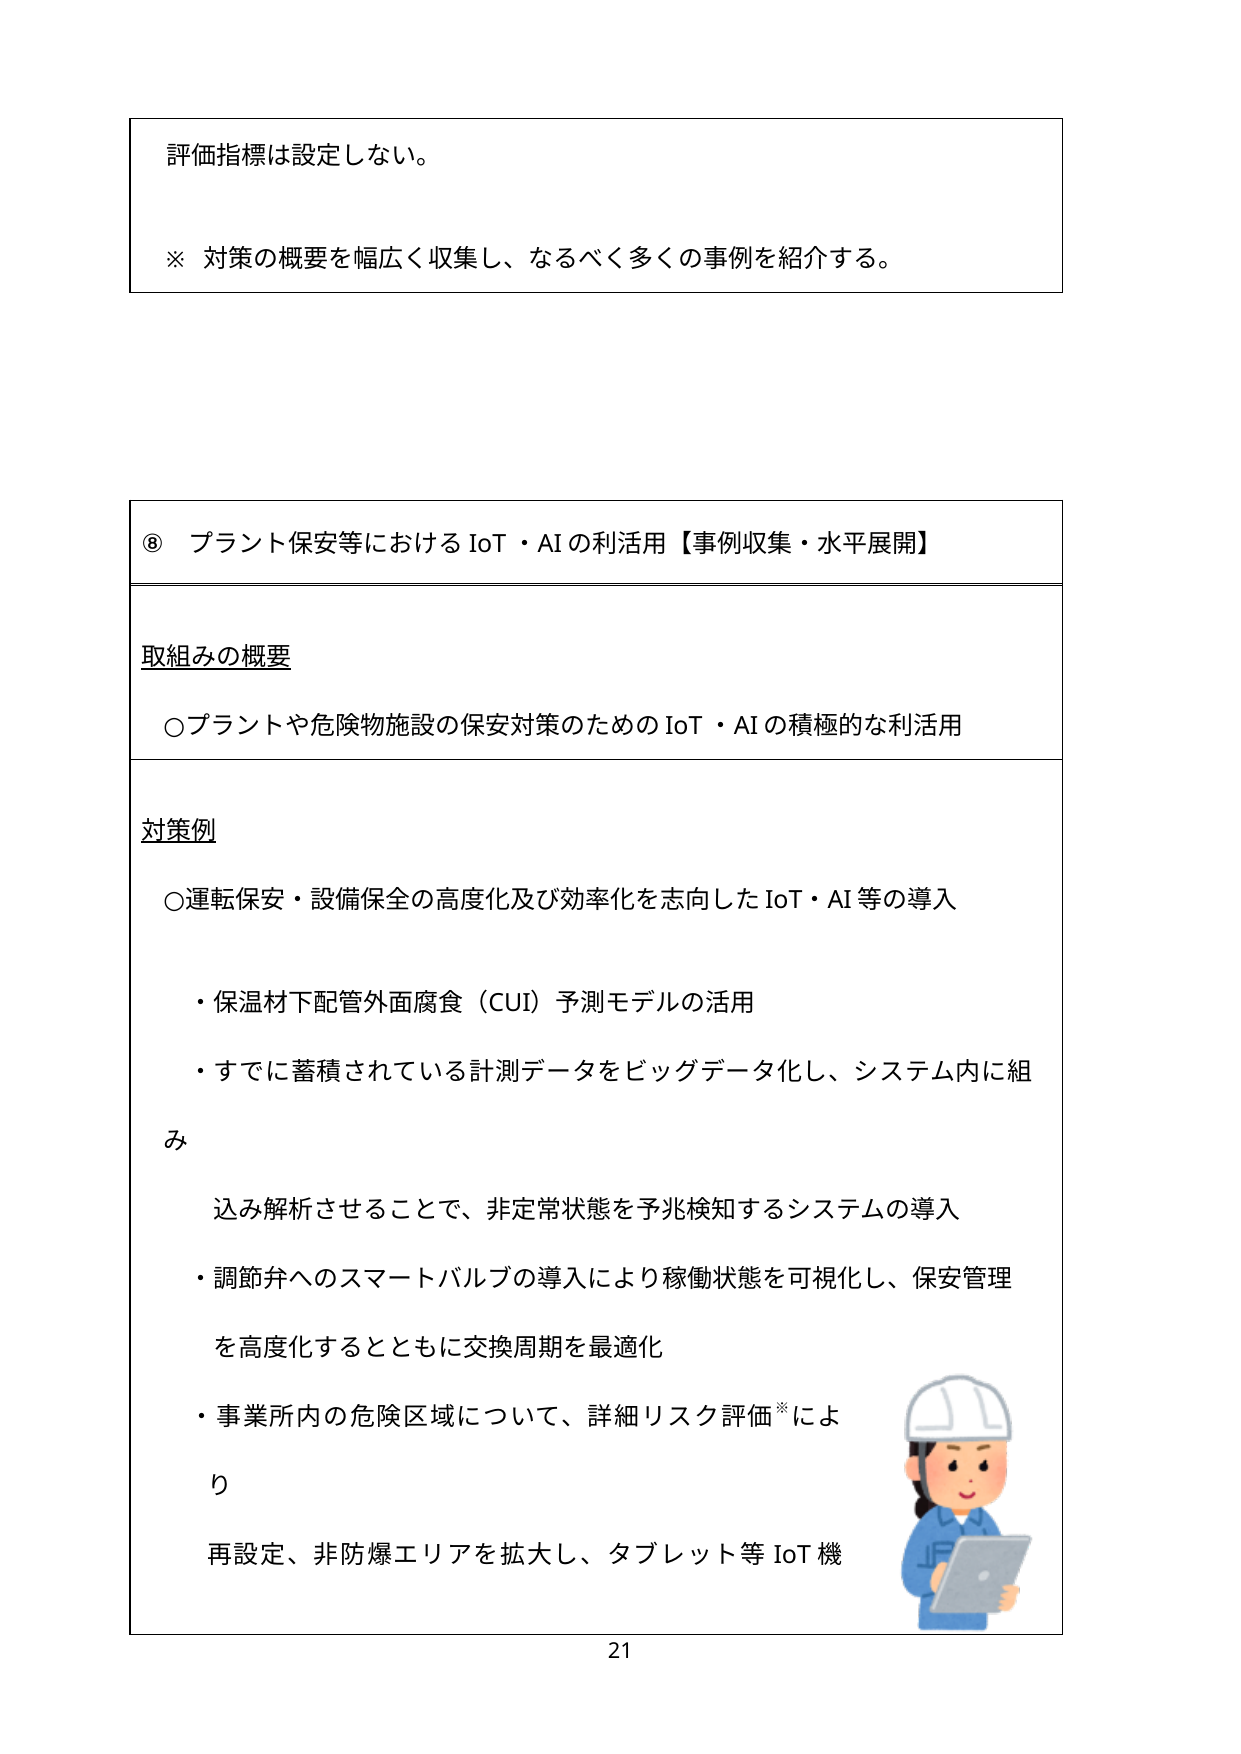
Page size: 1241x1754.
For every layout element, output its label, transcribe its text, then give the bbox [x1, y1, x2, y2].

picture [861, 1371, 1062, 1635]
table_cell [131, 760, 1062, 1634]
table_header ⑧ プラント保安等におけるIoT ・AIの利活用【事例収集・水平展開】 [131, 501, 1062, 583]
table_cell 取組みの概要 ○プラントや危険物施設の保安対策のためのIoT ・AIの積極的な利活用 [131, 586, 1062, 758]
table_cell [131, 119, 1062, 292]
